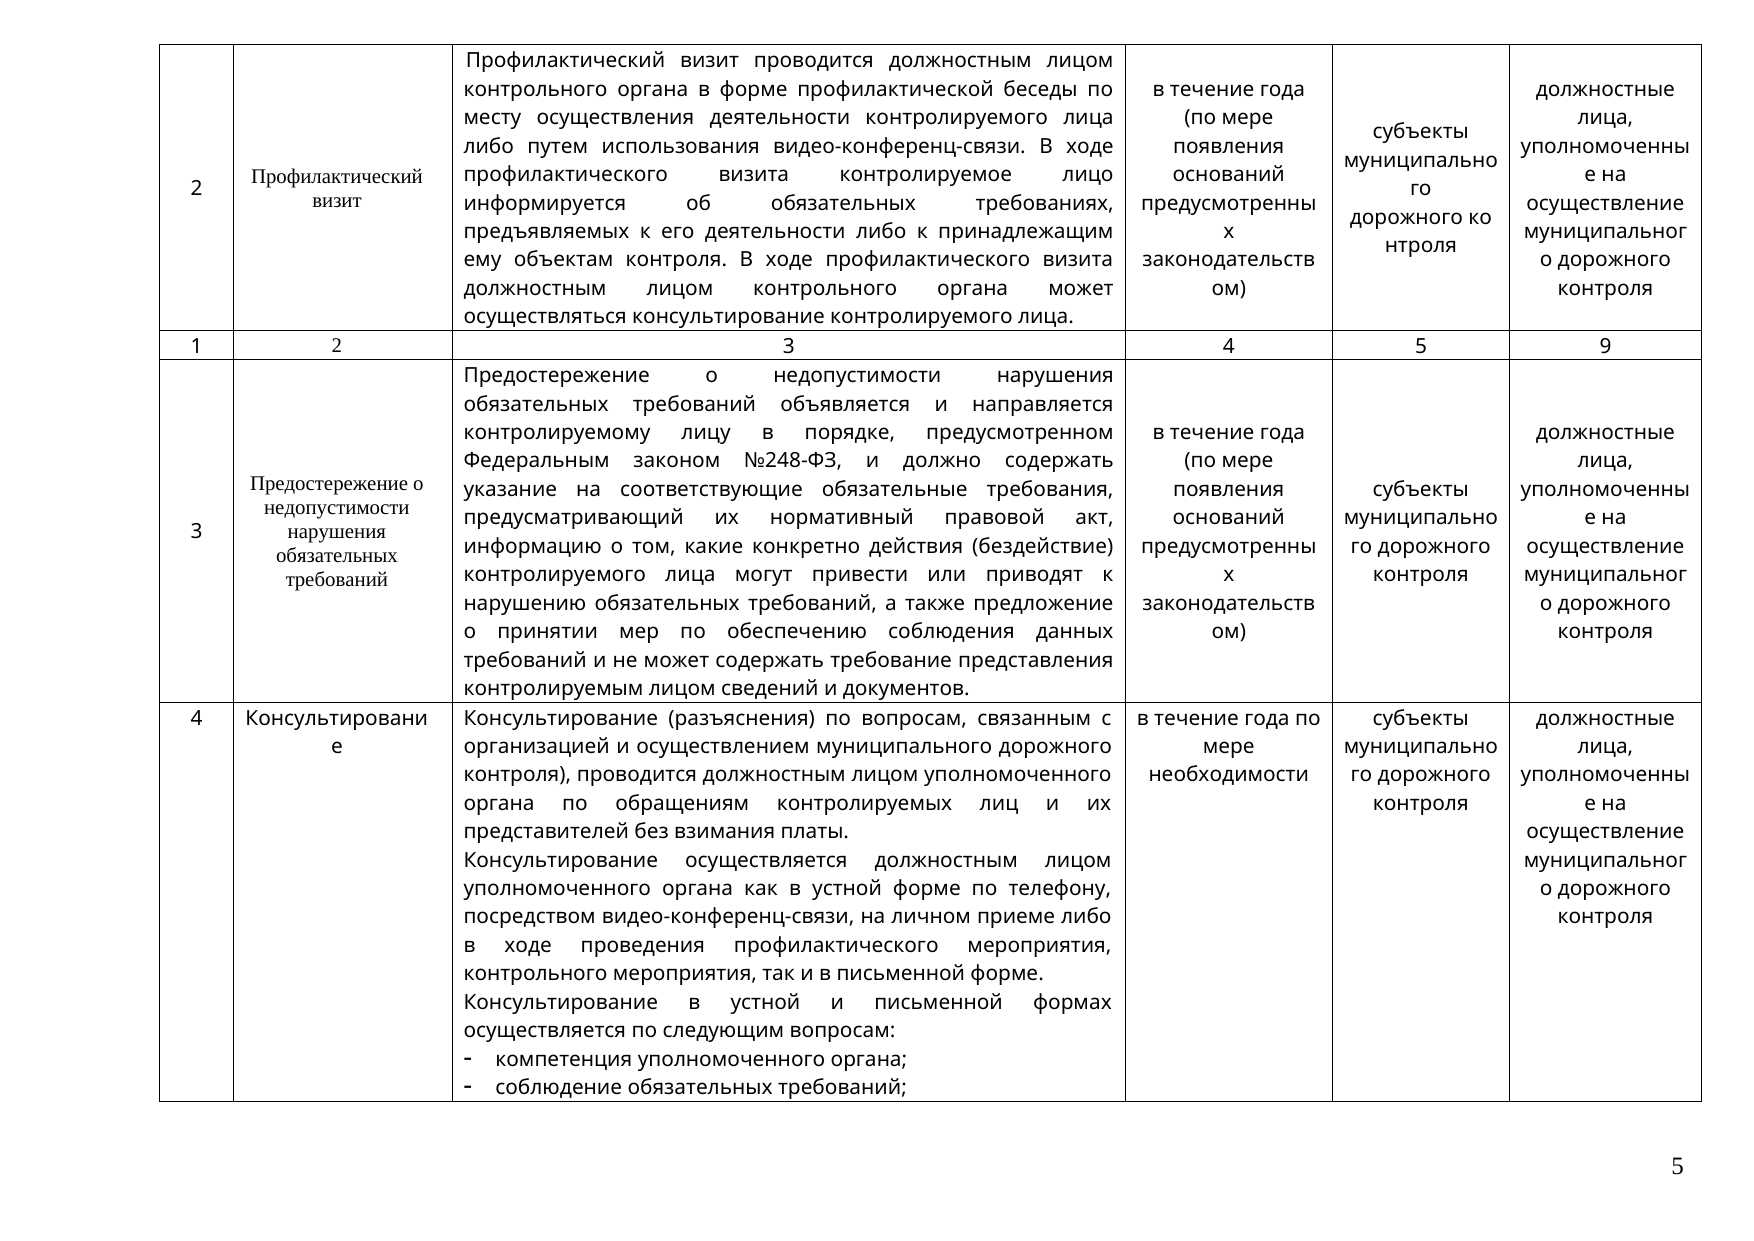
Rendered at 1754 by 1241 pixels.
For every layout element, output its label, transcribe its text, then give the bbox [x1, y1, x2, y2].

table_cell 9 [1510, 331, 1701, 359]
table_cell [1510, 45, 1701, 330]
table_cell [1126, 703, 1332, 1101]
table_cell 3 [453, 331, 1125, 359]
table_cell Консультирование [234, 703, 452, 1101]
table_cell Предостережение о недопустимости нарушения обязательных требований [234, 360, 452, 702]
table_cell Предостережение о недопустимости нарушения обязательных требований объявляется и направляется контролируемому лицу в порядке, предусмотренном Федеральным законом №248-ФЗ, и должно содержать указание на соответствующие обязательные требования, предусматривающий их нормативный правовой акт, информацию о том, какие конкретно действия (бездействие) контролируемого лица могут привести или приводят к нарушению обязательных требований, а также предложение о принятии мер по обеспечению соблюдения данных требований и не может содержать требование представления контролируемым лицом сведений и документов. [453, 360, 1125, 702]
table_cell 2 [234, 331, 452, 359]
table_cell 1 [160, 331, 233, 359]
table_cell должностные лица, уполномоченные на осуществление муниципального дорожного контроля [1510, 360, 1701, 702]
table_cell в течение года (по мере появления оснований предусмотренных законодательством) [1126, 360, 1332, 702]
table_cell Профилактический визит проводится должностным лицом контрольного органа в форме профилактической беседы по месту осуществления деятельности контролируемого лица либо путем использования видео-конференц-связи. В ходе профилактического визита контролируемое лицо информируется об обязательных требованиях, предъявляемых к его деятельности либо к принадлежащим ему объектам контроля. В ходе профилактического визита должностным лицом контрольного органа может осуществляться консультирование контролируемого лица. [453, 45, 1125, 330]
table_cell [1510, 703, 1701, 1101]
table_cell 4 [1126, 331, 1332, 359]
table_cell 2 [160, 45, 233, 330]
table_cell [1333, 45, 1509, 330]
table_cell 5 [1333, 331, 1509, 359]
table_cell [453, 703, 1125, 1101]
table_cell субъекты муниципального дорожного контроля [1333, 360, 1509, 702]
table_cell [1333, 703, 1509, 1101]
table_cell 3 [160, 360, 233, 702]
table_cell Профилактический визит [234, 45, 452, 330]
table_cell 4 [160, 703, 233, 1101]
table_cell в течение года (по мере появления оснований предусмотренных законодательством) [1126, 45, 1332, 330]
